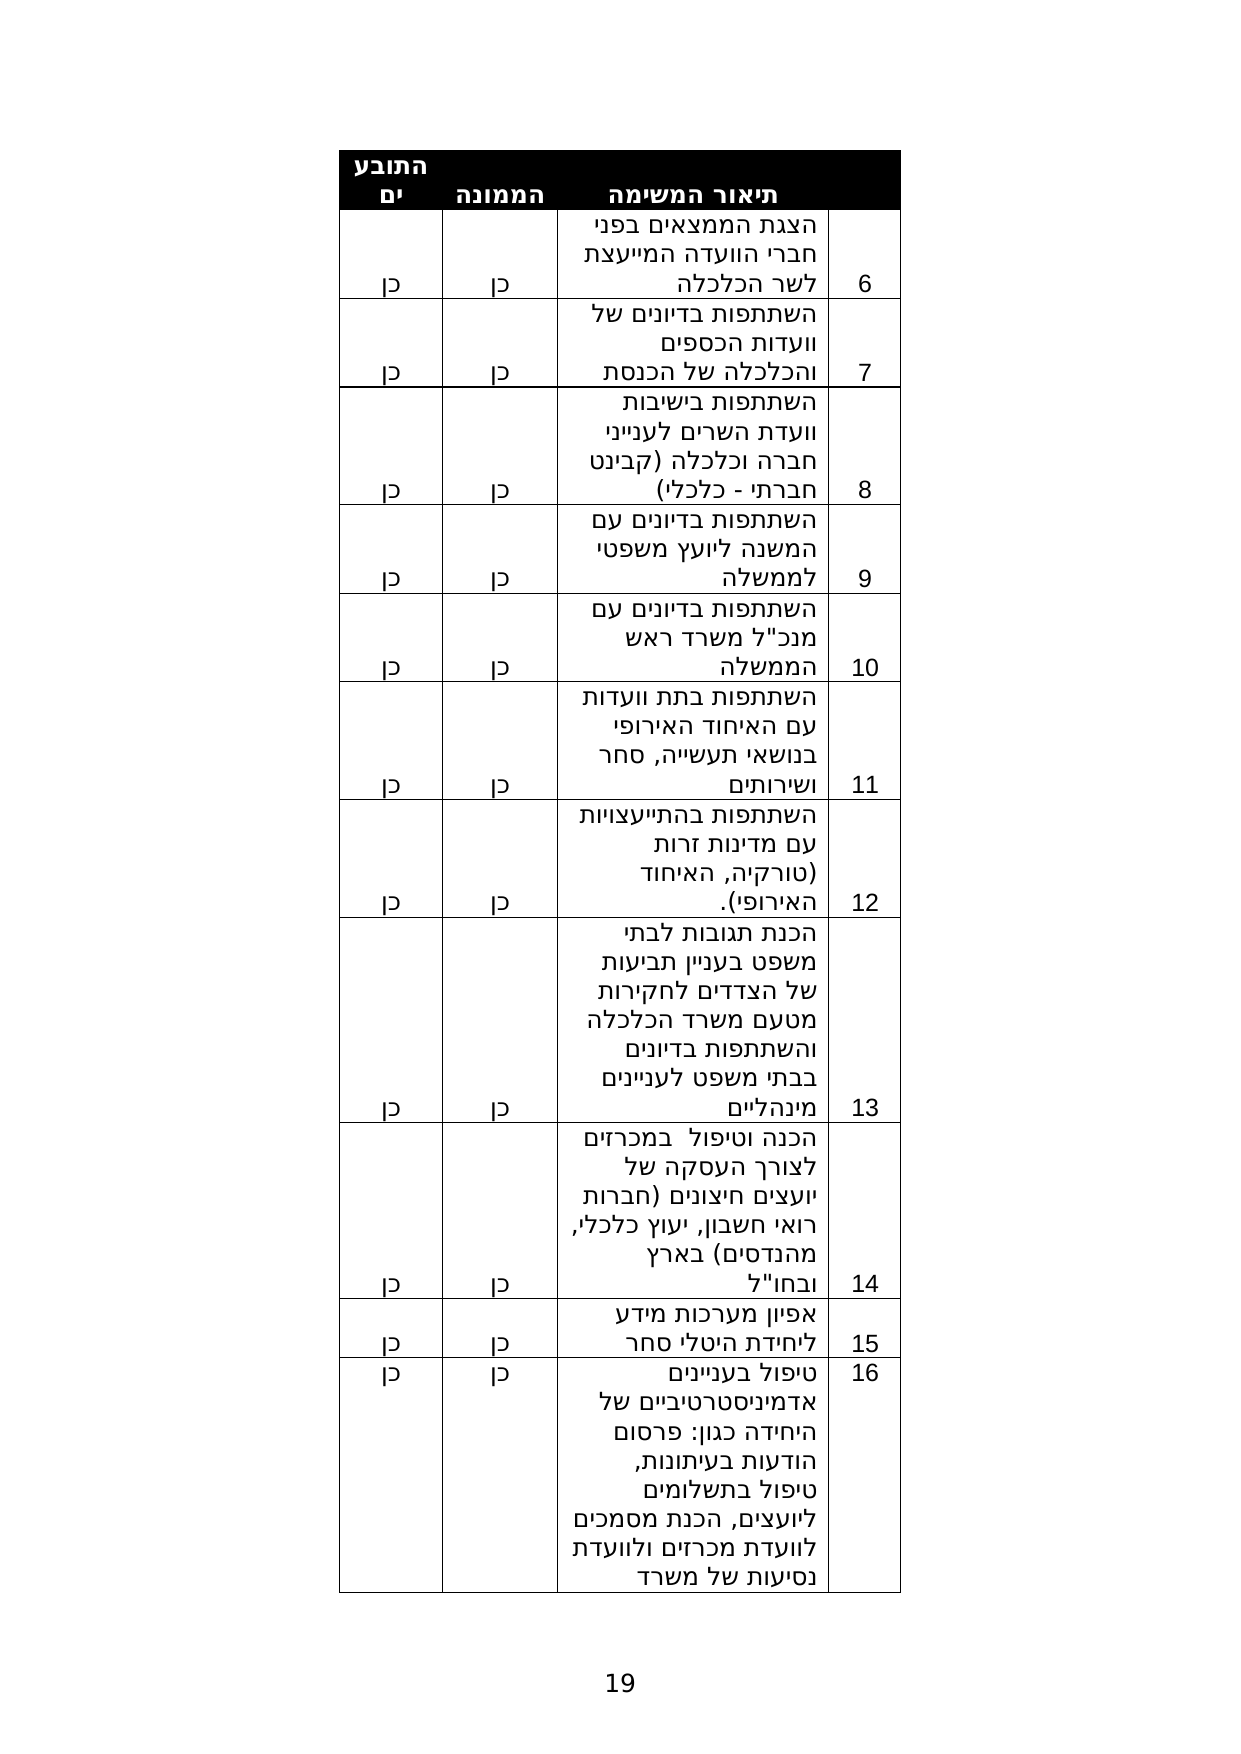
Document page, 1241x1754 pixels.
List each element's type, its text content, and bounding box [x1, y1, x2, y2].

table_cell השתתפות בדיונים של וועדות הכספים והכלכלה של הכנסת [558, 299, 828, 386]
table_cell כן [443, 682, 557, 799]
table_cell אפיון מערכות מידע ליחידת היטלי סחר [558, 1299, 828, 1357]
table_cell כן [340, 299, 442, 386]
table_cell 11 [829, 682, 900, 799]
table_cell 12 [829, 800, 900, 917]
table_cell 16 [829, 1358, 900, 1592]
table_cell כן [340, 1299, 442, 1357]
table_cell כן [340, 1123, 442, 1298]
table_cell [558, 1358, 828, 1592]
table_cell הכנת תגובות לבתי משפט בעניין תביעות של הצדדים לחקירות מטעם משרד הכלכלה והשתתפות בדיונים בבתי משפט לעניינים מינהליים [558, 918, 828, 1122]
table_cell השתתפות בדיונים עם המשנה ליועץ משפטי לממשלה [558, 505, 828, 593]
table_header [829, 151, 900, 209]
table_cell כן [340, 918, 442, 1122]
table_cell כן [443, 210, 557, 298]
table_header תיאור המשימה [558, 151, 828, 209]
table_cell כן [443, 1358, 557, 1592]
table_cell השתתפות בתת וועדות עם האיחוד האירופי בנושאי תעשייה, סחר ושירותים [558, 682, 828, 799]
table_cell 7 [829, 299, 900, 386]
table_header התובעים [340, 151, 442, 209]
table_cell כן [443, 800, 557, 917]
table_cell כן [340, 800, 442, 917]
table_cell 15 [829, 1299, 900, 1357]
table_cell כן [443, 594, 557, 681]
table_cell השתתפות בישיבות וועדת השרים לענייני חברה וכלכלה (קבינט חברתי - כלכלי) [558, 388, 828, 504]
table_cell 14 [829, 1123, 900, 1298]
table_cell 10 [829, 594, 900, 681]
table_cell השתתפות בהתייעצויות עם מדינות זרות (טורקיה, האיחוד האירופי). [558, 800, 828, 917]
table_cell כן [340, 594, 442, 681]
table_cell כן [340, 388, 442, 504]
table_cell כן [340, 210, 442, 298]
table_cell כן [443, 388, 557, 504]
table_cell כן [443, 505, 557, 593]
table_header הממונה [443, 151, 557, 209]
table_cell השתתפות בדיונים עם מנכ"ל משרד ראש הממשלה [558, 594, 828, 681]
table_cell הכנה וטיפול במכרזים לצורך העסקה של יועצים חיצונים (חברות רואי חשבון, יעוץ כלכלי, מהנדסים) בארץ ובחו"ל [558, 1123, 828, 1298]
table_cell כן [340, 1358, 442, 1592]
table_cell 6 [829, 210, 900, 298]
table_cell כן [340, 505, 442, 593]
table_cell כן [340, 682, 442, 799]
table_cell 8 [829, 388, 900, 504]
table_cell כן [443, 299, 557, 386]
table_cell 9 [829, 505, 900, 593]
table_cell 13 [829, 918, 900, 1122]
table_cell כן [443, 1299, 557, 1357]
table_cell הצגת הממצאים בפני חברי הוועדה המייעצת לשר הכלכלה [558, 210, 828, 298]
table_cell כן [443, 918, 557, 1122]
table_cell כן [443, 1123, 557, 1298]
